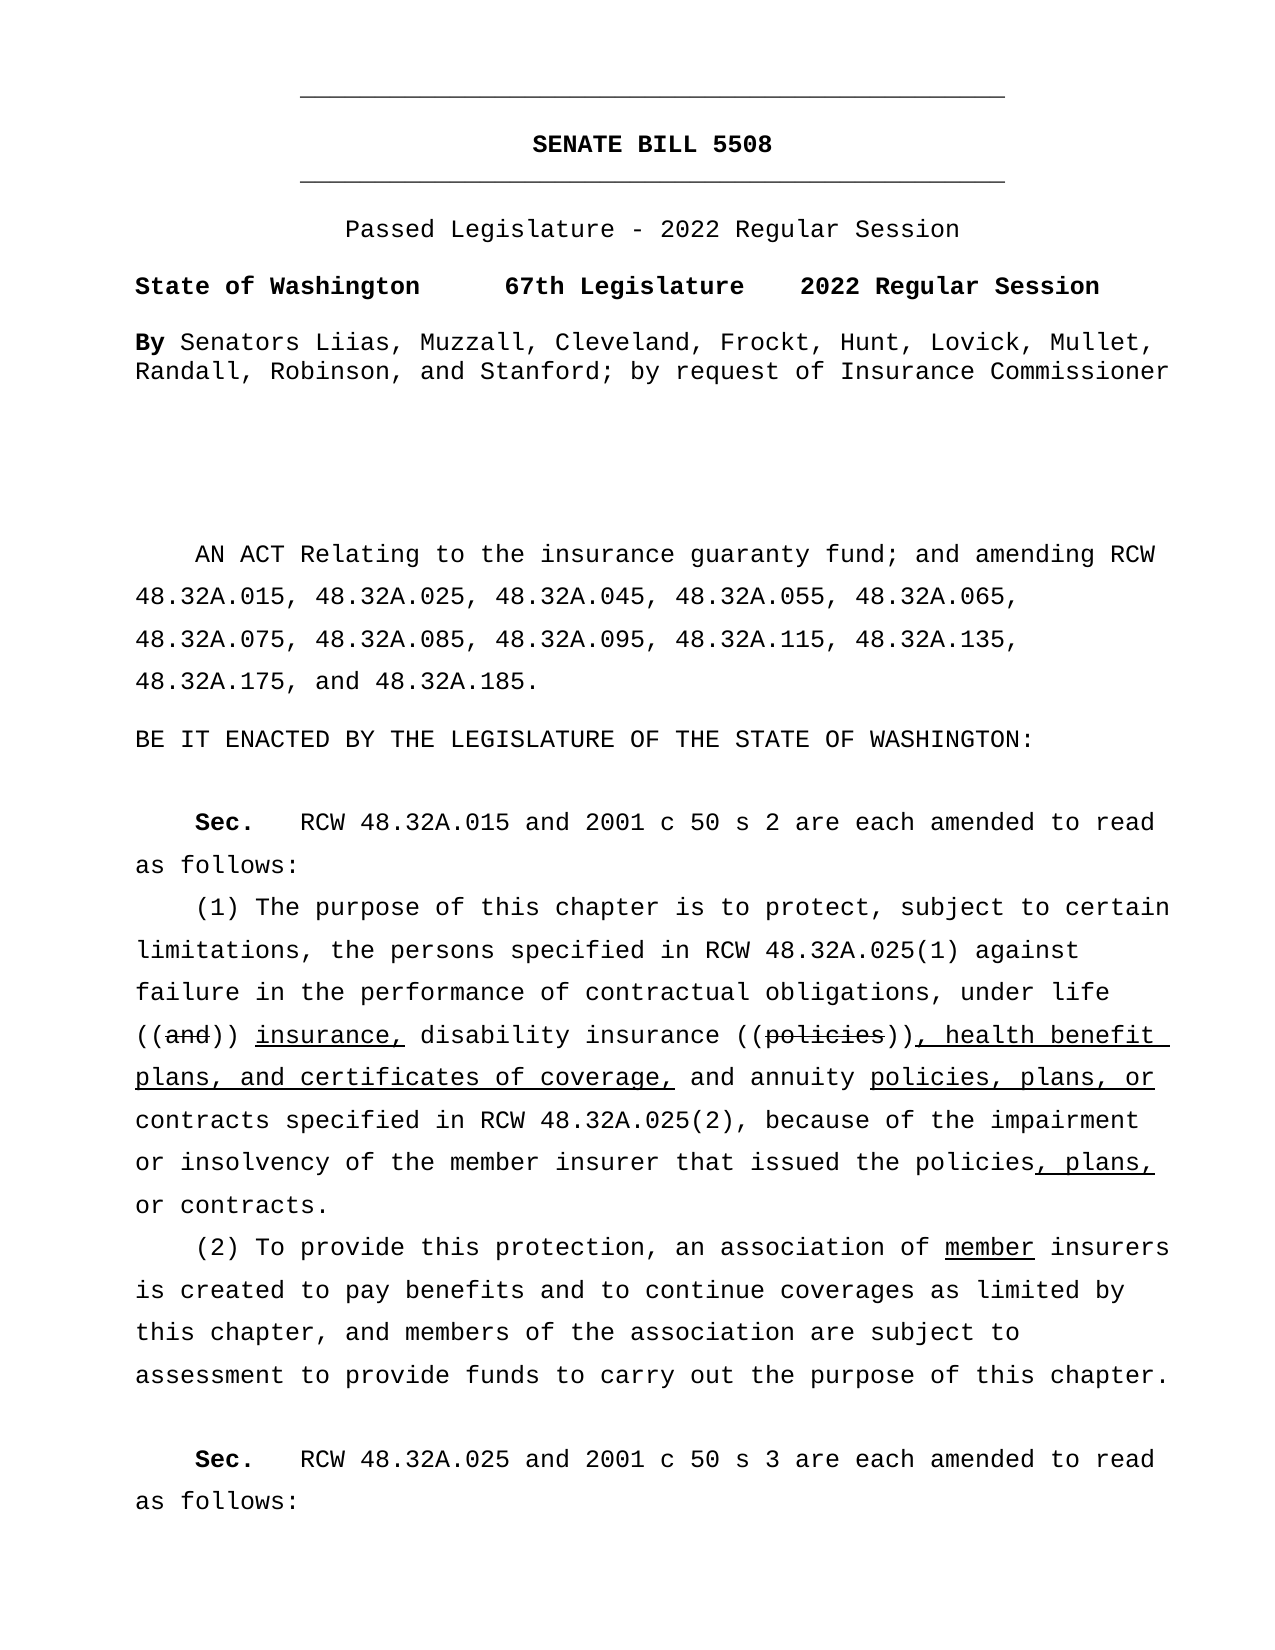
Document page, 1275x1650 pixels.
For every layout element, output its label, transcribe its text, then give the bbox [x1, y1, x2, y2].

text Passed Legislature - 2022 Regular Session [135, 217, 1170, 245]
text AN ACT Relating to the insurance guaranty fund; and amending RCW 48.32A.015, 48.32A.025, 48.32A.045, 48.32A.055, 48.32A.065, 48.32A.075, 48.32A.085, 48.32A.095, 48.32A.115, 48.32A.135, 48.32A.175, and 48.32A.185. [135, 528, 1170, 698]
text BE IT ENACTED BY THE LEGISLATURE OF THE STATE OF WASHINGTON: [135, 727, 1170, 755]
text (1) The purpose of this chapter is to protect, subject to certain limitations, the persons specified in RCW 48.32A.025(1) against failure in the performance of contractual obligations, under life ((and)) insurance, disability insurance ((policies)), health benefit plans, and certificates of coverage, and annuity policies, plans, or contracts specified in RCW 48.32A.025(2), because of the impairment or insolvency of the member insurer that issued the policies, plans, or contracts. [135, 882, 1170, 1222]
text _______________________________________________ [135, 75, 1170, 103]
text Sec. RCW 48.32A.015 and 2001 c 50 s 2 are each amended to read as follows: [135, 797, 1170, 882]
text (2) To provide this protection, an association of member insurers is created to pay benefits and to continue coverages as limited by this chapter, and members of the association are subject to assessment to provide funds to carry out the purpose of this chapter. [135, 1222, 1170, 1392]
text SENATE BILL 5508 [135, 132, 1170, 160]
text _______________________________________________ [135, 160, 1170, 188]
text Sec. RCW 48.32A.025 and 2001 c 50 s 3 are each amended to read as follows: [135, 1433, 1170, 1518]
text By Senators Liias, Muzzall, Cleveland, Frockt, Hunt, Lovick, Mullet, Randall, Robinson, and Stanford; by request of Insurance Commissioner [135, 330, 1170, 387]
text State of Washington 67th Legislature 2022 Regular Session [135, 273, 1170, 302]
